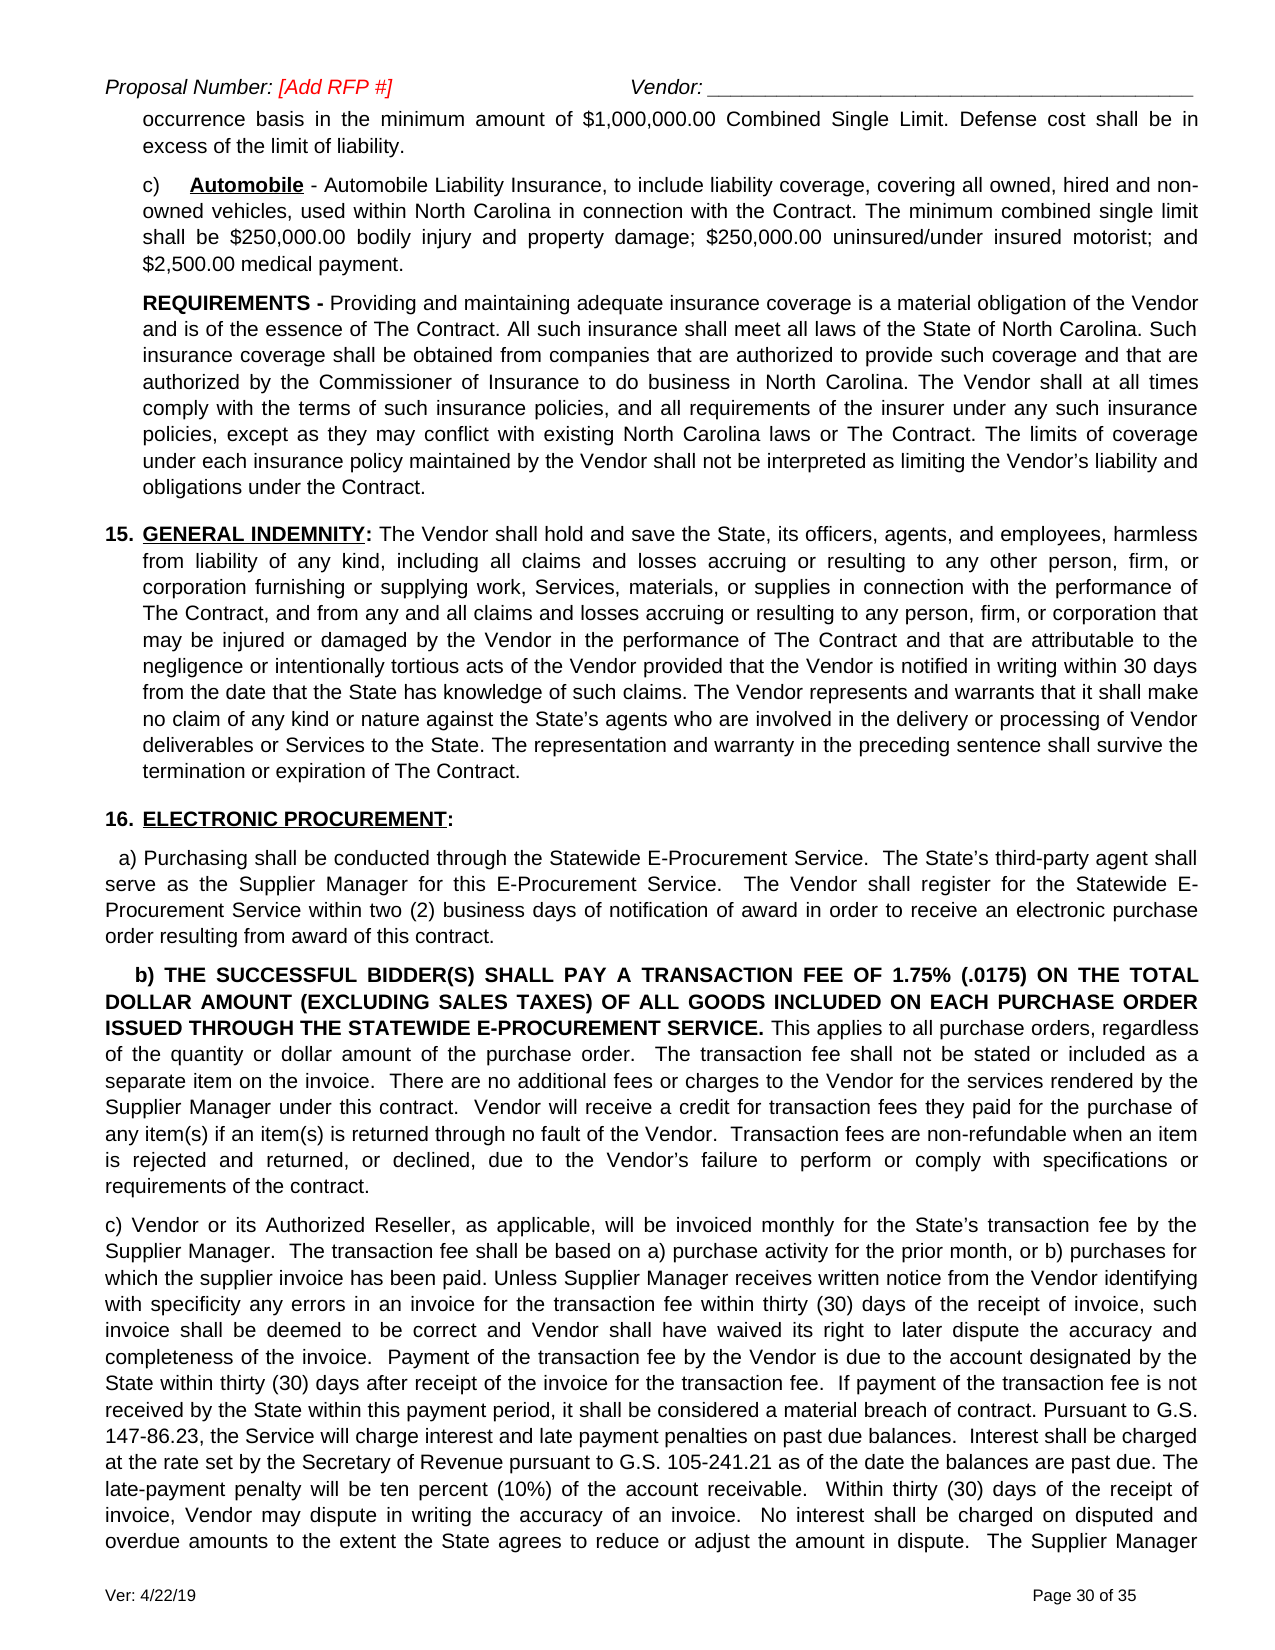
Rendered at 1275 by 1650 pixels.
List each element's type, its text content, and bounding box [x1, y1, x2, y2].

text b) THE SUCCESSFUL BIDDER(S) SHALL PAY A TRANSACTION FEE OF 1.75% (.0175) ON THE TOTAL DOLLAR AMOUNT (EXCLUDING SALES TAXES) OF ALL GOODS INCLUDED ON EACH PURCHASE ORDER ISSUED THROUGH THE STATEWIDE E-PROCUREMENT SERVICE. This applies to all purchase orders, regardless of the quantity or dollar amount of the purchase order. The transaction fee shall not be stated or included as a separate item on the invoice. There are no additional fees or charges to the Vendor for the services rendered by the Supplier Manager under this contract. Vendor will receive a credit for transaction fees they paid for the purchase of any item(s) if an item(s) is returned through no fault of the Vendor. Transaction fees are non-refundable when an item is rejected and returned, or declined, due to the Vendor’s failure to perform or comply with specifications or requirements of the contract. [105, 963, 1200, 1198]
list GENERAL INDEMNITY: The Vendor shall hold and save the State, its officers, agents, and employees, harmless from liability of any kind, including all claims and losses accruing or resulting to any other person, firm, or corporation furnishing or supplying work, Services, materials, or supplies in connection with the performance of The Contract, and from any and all claims and losses accruing or resulting to any person, firm, or corporation that may be injured or damaged by the Vendor in the performance of The Contract and that are attributable to the negligence or intentionally tortious acts of the Vendor provided that the Vendor is notified in writing within 30 days from the date that the State has knowledge of such claims. The Vendor represents and warrants that it shall make no claim of any kind or nature against the State’s agents who are involved in the delivery or processing of Vendor deliverables or Services to the State. The representation and warranty in the preceding sentence shall survive the termination or expiration of The Contract. [105, 522, 1200, 783]
text a) Purchasing shall be conducted through the Statewide E-Procurement Service. The State’s third-party agent shall serve as the Supplier Manager for this E-Procurement Service. The Vendor shall register for the Statewide E-Procurement Service within two (2) business days of notification of award in order to receive an electronic purchase order resulting from award of this contract. [105, 845, 1200, 948]
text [142, 107, 1200, 158]
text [105, 1213, 1200, 1553]
list ELECTRONIC PROCUREMENT: [105, 806, 1200, 830]
text c) Automobile - Automobile Liability Insurance, to include liability coverage, covering all owned, hired and non-owned vehicles, used within North Carolina in connection with the Contract. The minimum combined single limit shall be $250,000.00 bodily injury and property damage; $250,000.00 uninsured/under insured motorist; and $2,500.00 medical payment. [142, 172, 1200, 276]
text REQUIREMENTS - Providing and maintaining adequate insurance coverage is a material obligation of the Vendor and is of the essence of The Contract. All such insurance shall meet all laws of the State of North Carolina. Such insurance coverage shall be obtained from companies that are authorized to provide such coverage and that are authorized by the Commissioner of Insurance to do business in North Carolina. The Vendor shall at all times comply with the terms of such insurance policies, and all requirements of the insurer under any such insurance policies, except as they may conflict with existing North Carolina laws or The Contract. The limits of coverage under each insurance policy maintained by the Vendor shall not be interpreted as limiting the Vendor’s liability and obligations under the Contract. [142, 290, 1200, 499]
